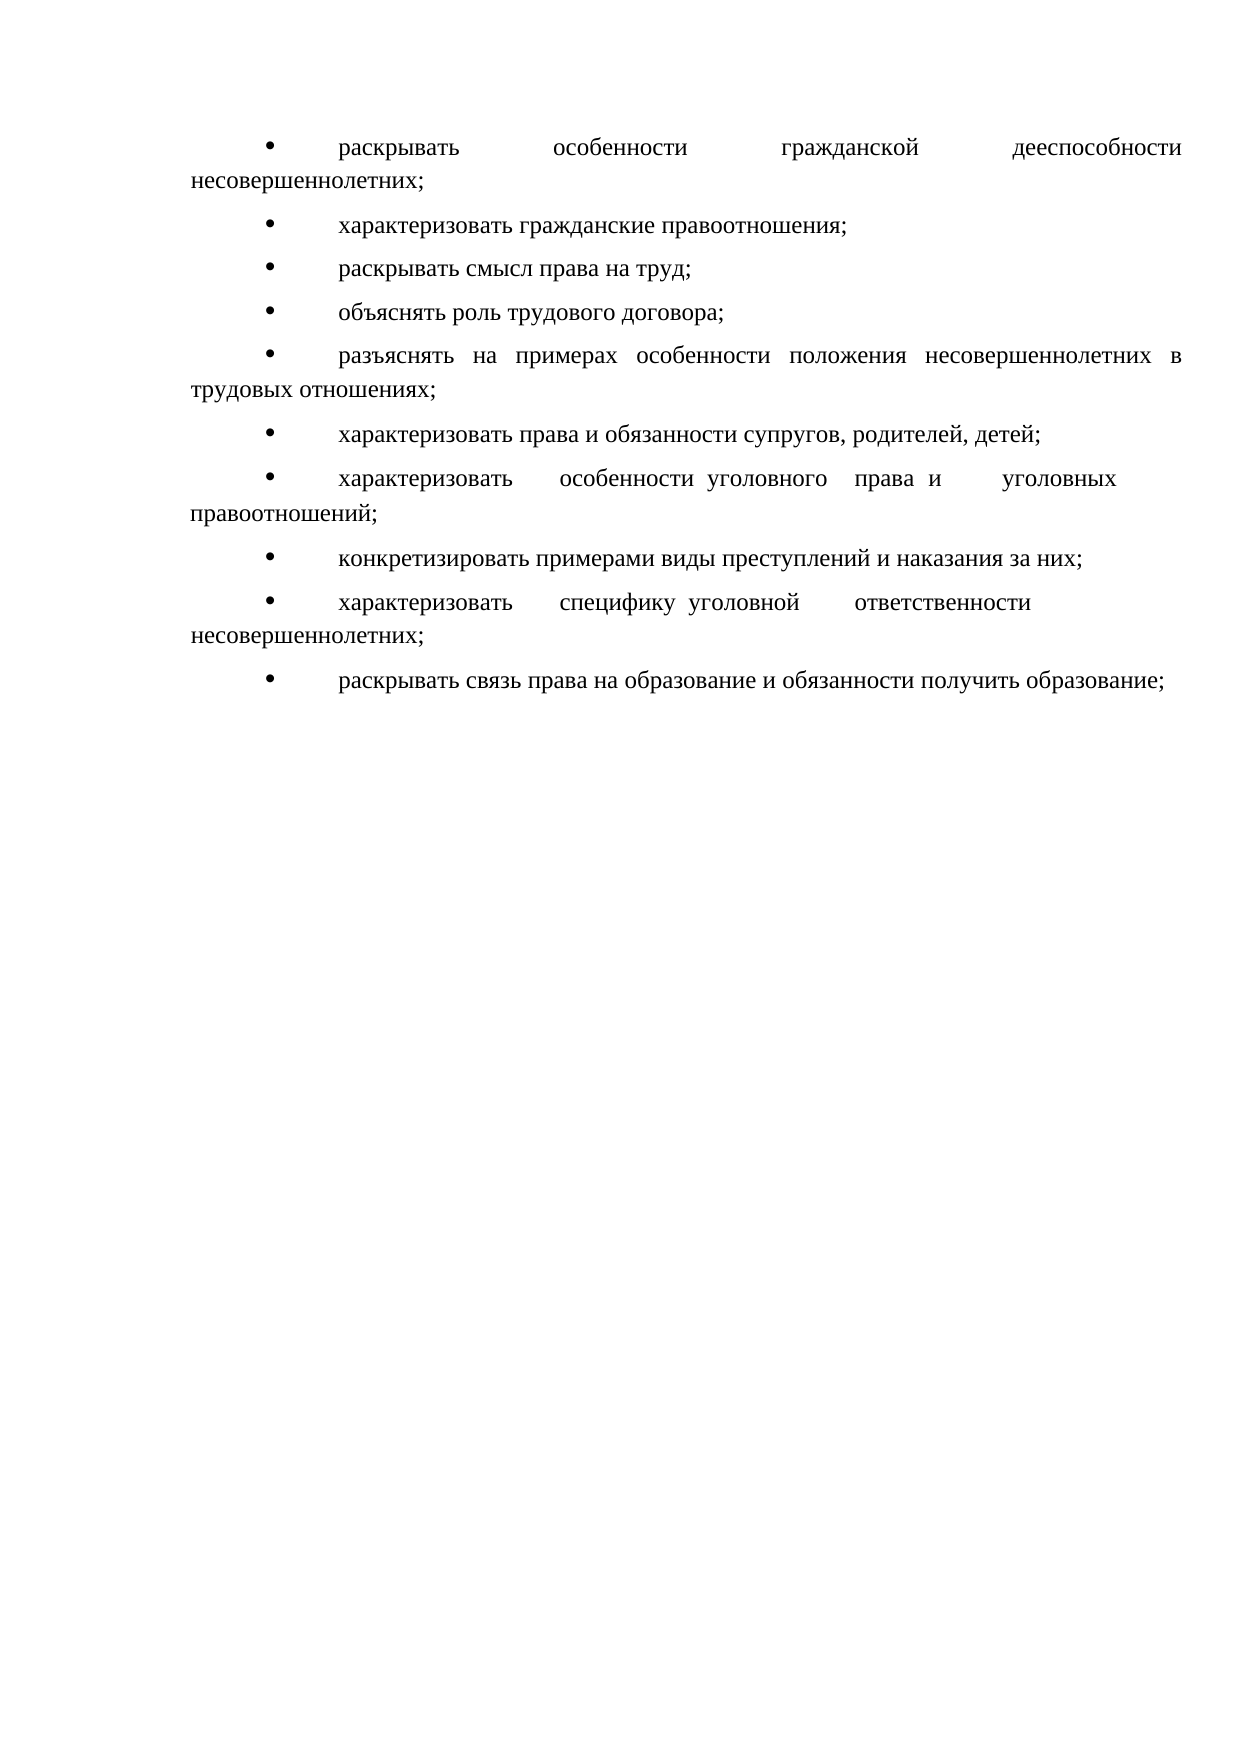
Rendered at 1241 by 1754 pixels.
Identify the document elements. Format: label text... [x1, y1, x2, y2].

list характеризовать особенности уголовного права и уголовных [191, 459, 1183, 492]
list конкретизировать примерами виды преступлений и наказания за них; [191, 539, 1183, 573]
list разъяснять на примерах особенности положения несовершеннолетних в трудовых отношениях; [191, 336, 1183, 402]
list раскрывать смысл права на труд; [191, 249, 1183, 283]
list раскрывать особенности гражданской дееспособности несовершеннолетних; [191, 127, 1183, 193]
text правоотношений; [190, 498, 1183, 526]
list характеризовать специфику уголовной ответственности несовершеннолетних; [191, 583, 1183, 649]
list характеризовать права и обязанности супругов, родителей, детей; [191, 415, 1183, 449]
list раскрывать связь права на образование и обязанности получить образование; [191, 662, 1183, 695]
list объяснять роль трудового договора; [191, 293, 1183, 326]
list характеризовать гражданские правоотношения; [191, 206, 1183, 239]
